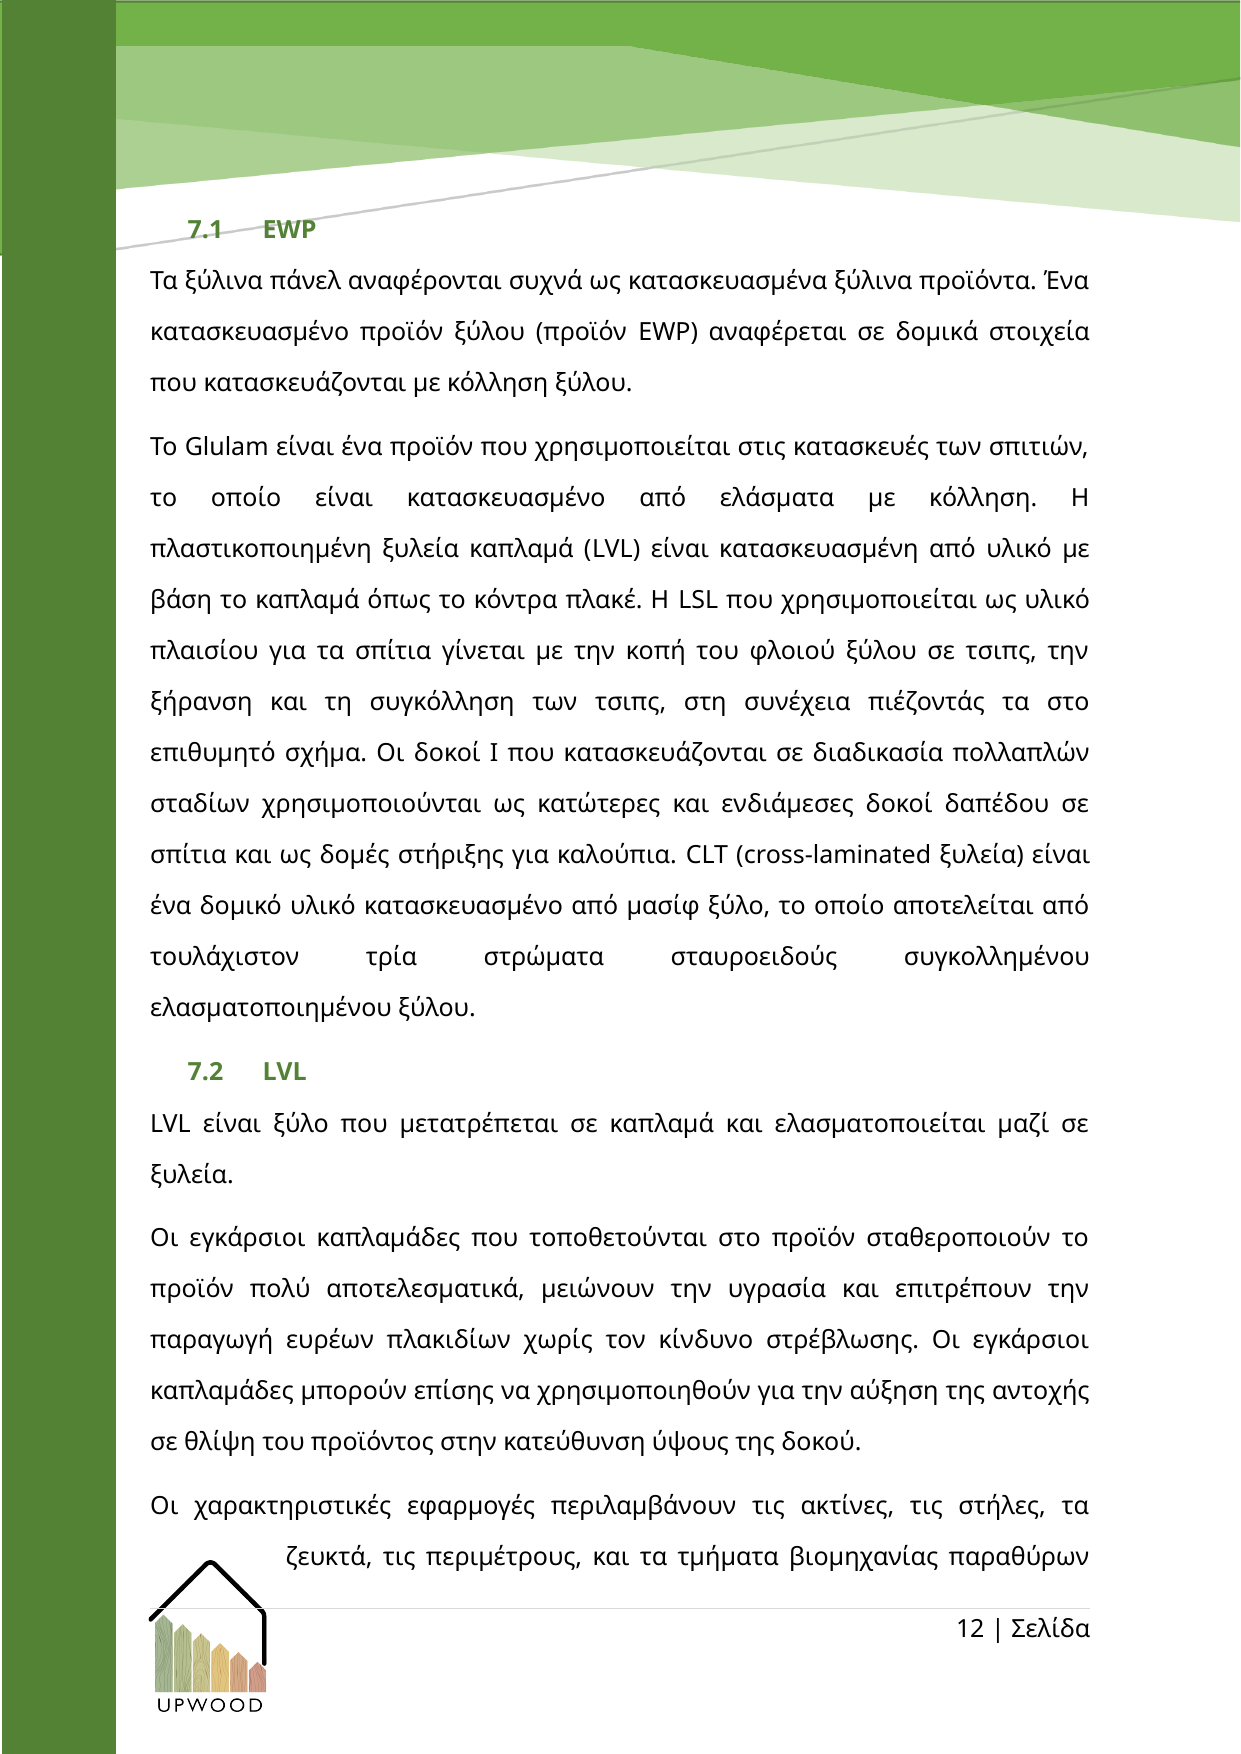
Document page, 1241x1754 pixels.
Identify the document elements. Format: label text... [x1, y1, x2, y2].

subtitle EWP [187, 211, 1090, 245]
text Το Glulam είναι ένα προϊόν που χρησιμοποιείται στις κατασκευές των σπιτιών, το οποίο είναι κατασκευασμένο από ελάσματα με κόλληση. Η πλαστικοποιημένη ξυλεία καπλαμά (LVL) είναι κατασκευασμένη από υλικό με βάση το καπλαμά όπως το κόντρα πλακέ. Η LSL που χρησιμοποιείται ως υλικό πλαισίου για τα σπίτια γίνεται με την κοπή του φλοιού ξύλου σε τσιπς, την ξήρανση και τη συγκόλληση των τσιπς, στη συνέχεια πιέζοντάς τα στο επιθυμητό σχήμα. Οι δοκοί Ι που κατασκευάζονται σε διαδικασία πολλαπλών σταδίων χρησιμοποιούνται ως κατώτερες και ενδιάμεσες δοκοί δαπέδου σε σπίτια και ως δομές στήριξης για καλούπια. CLT (cross-laminated ξυλεία) είναι ένα δομικό υλικό κατασκευασμένο από μασίφ ξύλο, το οποίο αποτελείται από τουλάχιστον τρία στρώματα σταυροειδούς συγκολλημένου ελασματοποιημένου ξύλου. [150, 428, 1090, 1024]
picture [148, 1560, 267, 1712]
text Οι εγκάρσιοι καπλαμάδες που τοποθετούνται στο προϊόν σταθεροποιούν το προϊόν πολύ αποτελεσματικά, μειώνουν την υγρασία και επιτρέπουν την παραγωγή ευρέων πλακιδίων χωρίς τον κίνδυνο στρέβλωσης. Οι εγκάρσιοι καπλαμάδες μπορούν επίσης να χρησιμοποιηθούν για την αύξηση της αντοχής σε θλίψη του προϊόντος στην κατεύθυνση ύψους της δοκού. [150, 1220, 1090, 1458]
text Τα ξύλινα πάνελ αναφέρονται συχνά ως κατασκευασμένα ξύλινα προϊόντα. Ένα κατασκευασμένο προϊόν ξύλου (προϊόν EWP) αναφέρεται σε δομικά στοιχεία που κατασκευάζονται με κόλληση ξύλου. [150, 263, 1090, 399]
picture [116, 46, 1241, 283]
text LVL είναι ξύλο που μετατρέπεται σε καπλαμά και ελασματοποιείται μαζί σε ξυλεία. [150, 1105, 1090, 1190]
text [150, 1487, 1090, 1573]
subtitle LVL [187, 1053, 1090, 1088]
